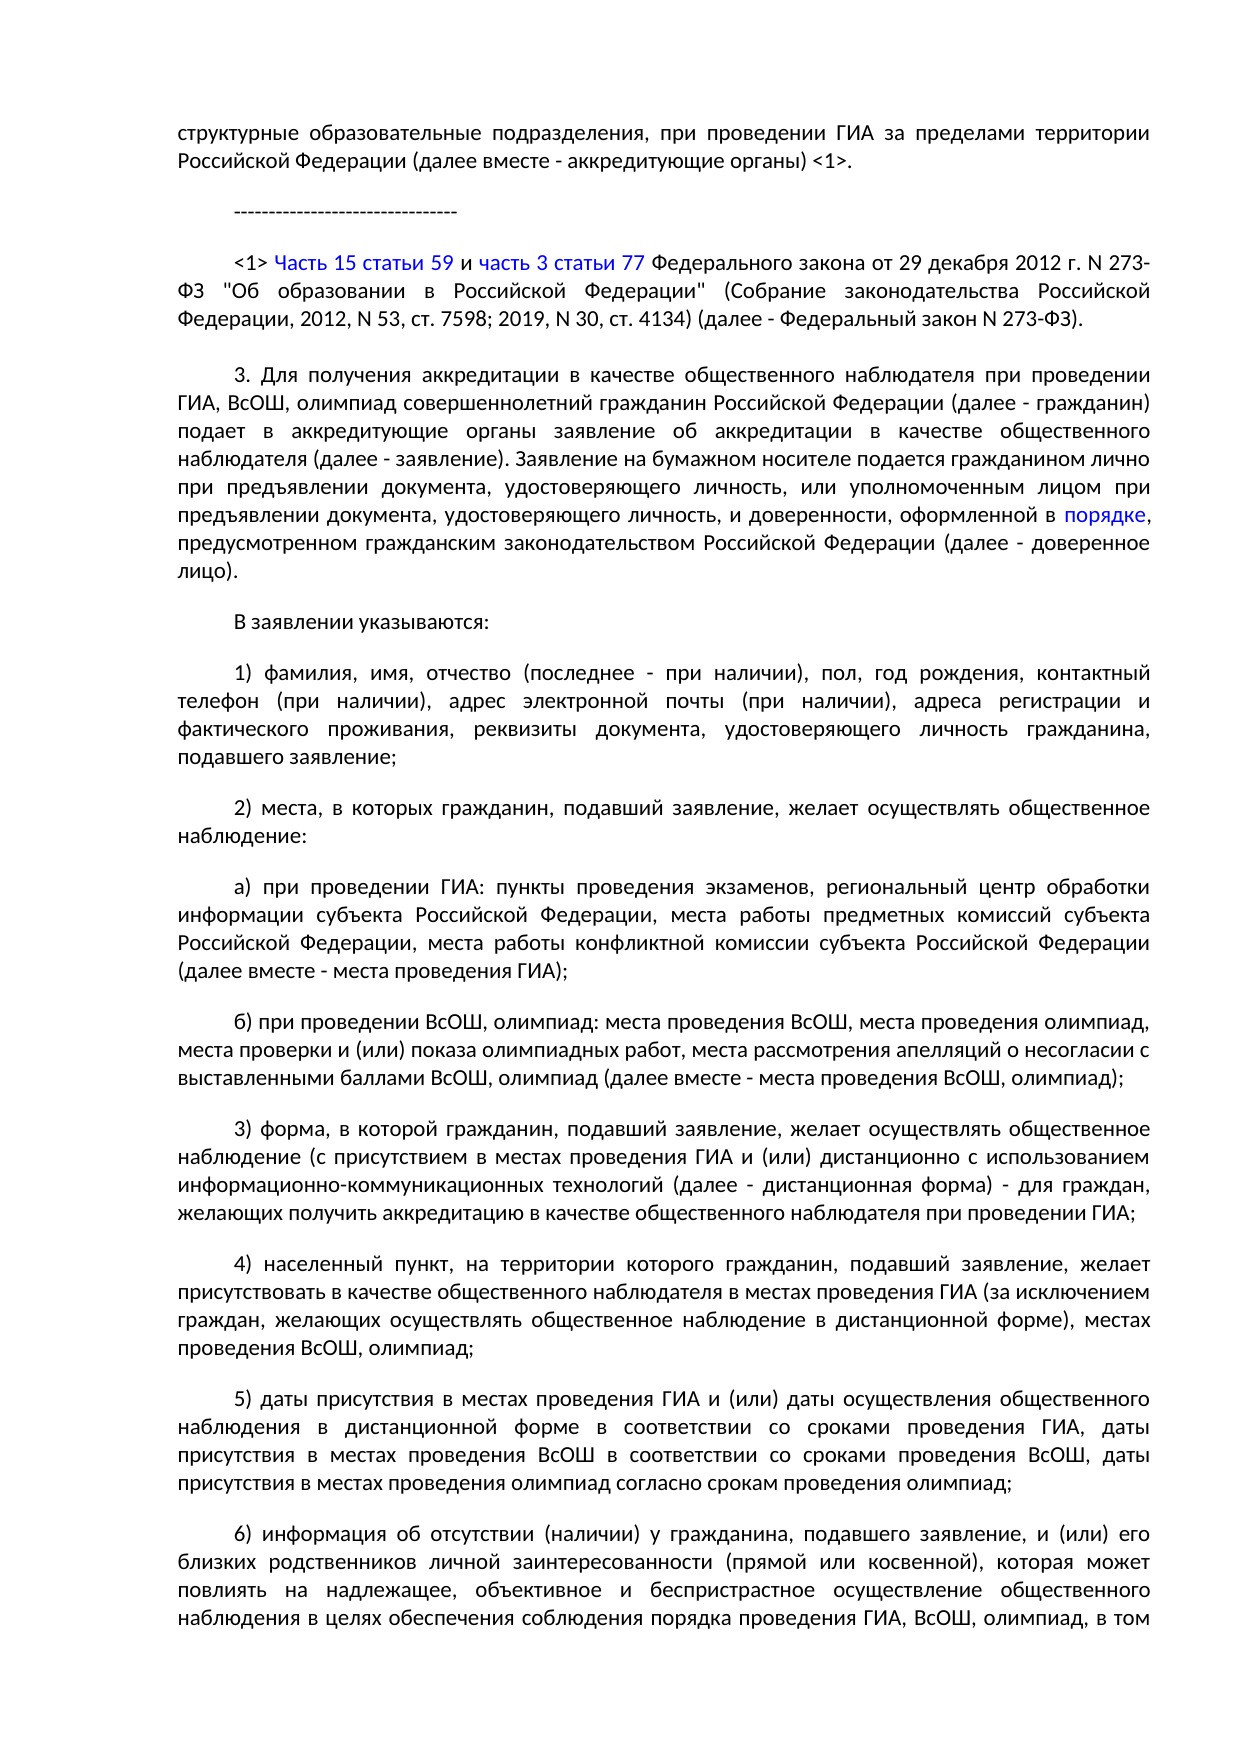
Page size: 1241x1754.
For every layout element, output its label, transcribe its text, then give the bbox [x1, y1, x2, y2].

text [177, 1519, 1152, 1631]
text 3. Для получения аккредитации в качестве общественного наблюдателя при проведении ГИА, ВсОШ, олимпиад совершеннолетний гражданин Российской Федерации (далее - гражданин) подает в аккредитующие органы заявление об аккредитации в качестве общественного наблюдателя (далее - заявление). Заявление на бумажном носителе подается гражданином лично при предъявлении документа, удостоверяющего личность, или уполномоченным лицом при предъявлении документа, удостоверяющего личность, и доверенности, оформленной в порядке, предусмотренном гражданским законодательством Российской Федерации (далее - доверенное лицо). [177, 360, 1152, 584]
text а) при проведении ГИА: пункты проведения экзаменов, региональный центр обработки информации субъекта Российской Федерации, места работы предметных комиссий субъекта Российской Федерации, места работы конфликтной комиссии субъекта Российской Федерации (далее вместе - места проведения ГИА); [177, 872, 1152, 984]
text 1) фамилия, имя, отчество (последнее - при наличии), пол, год рождения, контактный телефон (при наличии), адрес электронной почты (при наличии), адреса регистрации и фактического проживания, реквизиты документа, удостоверяющего личность гражданина, подавшего заявление; [177, 658, 1152, 770]
text 4) населенный пункт, на территории которого гражданин, подавший заявление, желает присутствовать в качестве общественного наблюдателя в местах проведения ГИА (за исключением граждан, желающих осуществлять общественное наблюдение в дистанционной форме), местах проведения ВсОШ, олимпиад; [177, 1249, 1152, 1361]
text <1> Часть 15 статьи 59 и часть 3 статьи 77 Федерального закона от 29 декабря 2012 г. N 273-ФЗ "Об образовании в Российской Федерации" (Собрание законодательства Российской Федерации, 2012, N 53, ст. 7598; 2019, N 30, ст. 4134) (далее - Федеральный закон N 273-ФЗ). [177, 248, 1152, 332]
text 2) места, в которых гражданин, подавший заявление, желает осуществлять общественное наблюдение: [177, 793, 1152, 849]
text 3) форма, в которой гражданин, подавший заявление, желает осуществлять общественное наблюдение (с присутствием в местах проведения ГИА и (или) дистанционно с использованием информационно-коммуникационных технологий (далее - дистанционная форма) - для граждан, желающих получить аккредитацию в качестве общественного наблюдателя при проведении ГИА; [177, 1114, 1152, 1226]
text б) при проведении ВсОШ, олимпиад: места проведения ВсОШ, места проведения олимпиад, места проверки и (или) показа олимпиадных работ, места рассмотрения апелляций о несогласии с выставленными баллами ВсОШ, олимпиад (далее вместе - места проведения ВсОШ, олимпиад); [177, 1007, 1152, 1091]
text -------------------------------- [177, 197, 1152, 225]
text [177, 118, 1152, 174]
text В заявлении указываются: [177, 607, 1152, 635]
text 5) даты присутствия в местах проведения ГИА и (или) даты осуществления общественного наблюдения в дистанционной форме в соответствии со сроками проведения ГИА, даты присутствия в местах проведения ВсОШ в соответствии со сроками проведения ВсОШ, даты присутствия в местах проведения олимпиад согласно срокам проведения олимпиад; [177, 1384, 1152, 1496]
